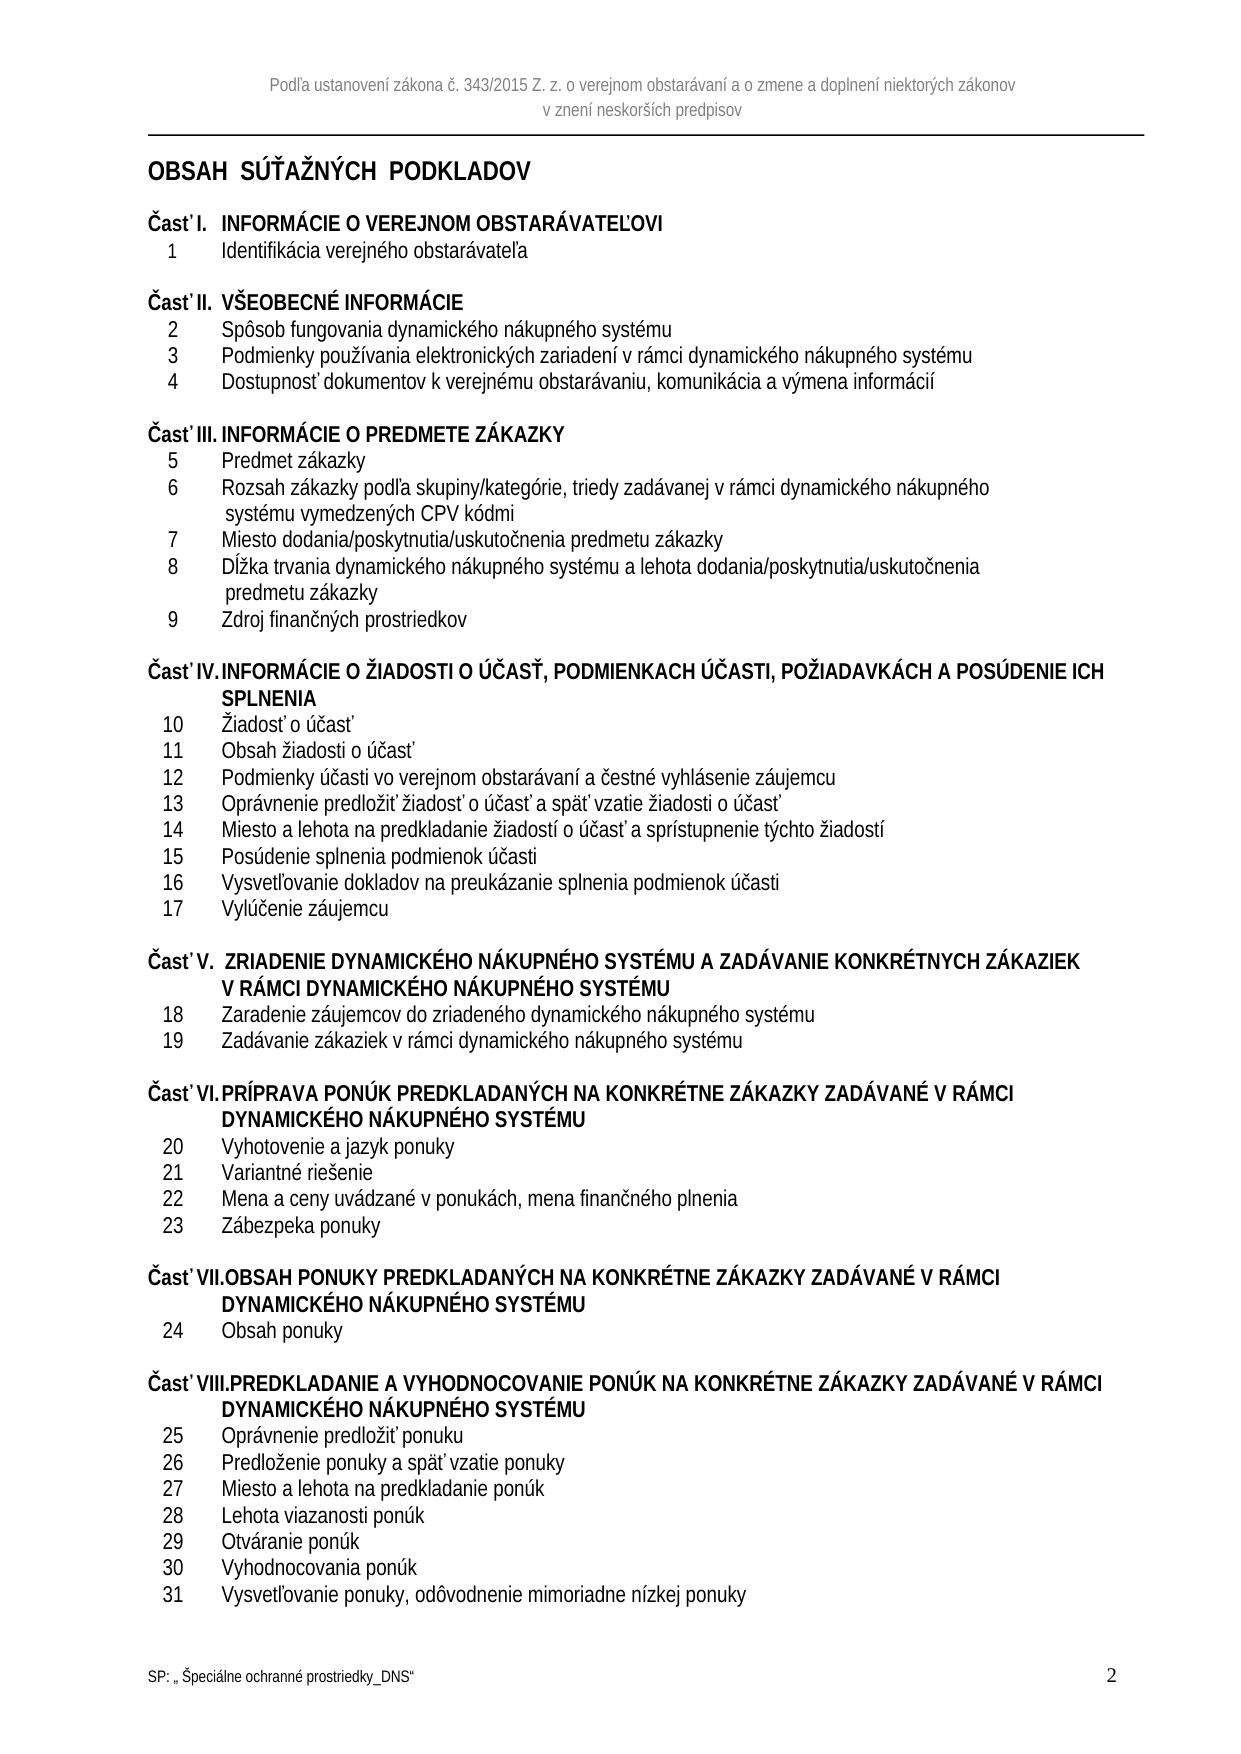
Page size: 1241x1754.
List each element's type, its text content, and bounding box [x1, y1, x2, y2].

text predmetu zákazky [162, 579, 1137, 606]
list Identifikácia verejného obstarávateľa [167, 237, 1137, 263]
text 26 Predloženie ponuky a späť vzatie ponuky [162, 1449, 1137, 1475]
text 9 Zdroj finančných prostriedkov [162, 606, 1137, 632]
text 17 Vylúčenie záujemcu [162, 895, 1137, 922]
text 10 Žiadosť o účasť [162, 711, 1137, 737]
text 18 Zaradenie záujemcov do zriadeného dynamického nákupného systému [162, 1001, 1137, 1027]
text Časť I. INFORMÁCIE O VEREJNOM OBSTARÁVATEĽOVI [148, 210, 1137, 237]
text Časť VIII.PREDKLADANIE A VYHODNOCOVANIE PONÚK NA KONKRÉTNE ZÁKAZKY ZADÁVANÉ V RÁMCI DYNAMICKÉHO NÁKUPNÉHO SYSTÉMU [148, 1370, 1137, 1422]
text 7 Miesto dodania/poskytnutia/uskutočnenia predmetu zákazky [162, 526, 1137, 553]
text Časť IV. INFORMÁCIE O ŽIADOSTI O ÚČASŤ, PODMIENKACH ÚČASTI, POŽIADAVKÁCH A POSÚDENIE ICH SPLNENIA [148, 658, 1137, 711]
text 28 Lehota viazanosti ponúk [162, 1502, 1137, 1528]
text 8 Dĺžka trvania dynamického nákupného systému a lehota dodania/poskytnutia/uskutočnenia [162, 553, 1137, 579]
text 23 Zábezpeka ponuky [162, 1212, 1137, 1238]
text 15 Posúdenie splnenia podmienok účasti [162, 843, 1137, 869]
text 14 Miesto a lehota na predkladanie žiadostí o účasť a sprístupnenie týchto žiadostí [162, 816, 1137, 843]
text 4 Dostupnosť dokumentov k verejnému obstarávaniu, komunikácia a výmena informácií [162, 368, 1137, 395]
text 11 Obsah žiadosti o účasť [162, 737, 1137, 764]
text 22 Mena a ceny uvádzané v ponukách, mena finančného plnenia [162, 1185, 1137, 1212]
text 5 Predmet zákazky [162, 447, 1137, 474]
text 25 Oprávnenie predložiť ponuku [162, 1422, 1137, 1449]
text 27 Miesto a lehota na predkladanie ponúk [162, 1475, 1137, 1502]
text 24 Obsah ponuky [162, 1317, 1137, 1343]
text 2 Spôsob fungovania dynamického nákupného systému [162, 316, 1137, 342]
text Časť VII.OBSAH PONUKY PREDKLADANÝCH NA KONKRÉTNE ZÁKAZKY ZADÁVANÉ V RÁMCI DYNAMICKÉHO NÁKUPNÉHO SYSTÉMU [148, 1264, 1137, 1317]
text 20 Vyhotovenie a jazyk ponuky [162, 1133, 1137, 1159]
text Časť III. INFORMÁCIE O PREDMETE ZÁKAZKY [148, 421, 1137, 447]
text 12 Podmienky účasti vo verejnom obstarávaní a čestné vyhlásenie záujemcu [162, 764, 1137, 790]
text 29 Otváranie ponúk [162, 1528, 1137, 1554]
text Časť VI. PRÍPRAVA PONÚK PREDKLADANÝCH NA KONKRÉTNE ZÁKAZKY ZADÁVANÉ V RÁMCI DYNAMICKÉHO NÁKUPNÉHO SYSTÉMU [148, 1080, 1137, 1133]
text 21 Variantné riešenie [162, 1159, 1137, 1185]
text systému vymedzených CPV kódmi [162, 500, 1137, 526]
text 30 Vyhodnocovania ponúk [162, 1554, 1137, 1581]
text 6 Rozsah zákazky podľa skupiny/kategórie, triedy zadávanej v rámci dynamického nákupného [162, 474, 1137, 500]
text 3 Podmienky používania elektronických zariadení v rámci dynamického nákupného systému [162, 342, 1137, 368]
text 19 Zadávanie zákaziek v rámci dynamického nákupného systému [162, 1027, 1137, 1053]
text OBSAH SÚŤAŽNÝCH PODKLADOV [148, 155, 1137, 186]
text Časť II. VŠEOBECNÉ INFORMÁCIE [148, 289, 1137, 316]
text Časť V. ZRIADENIE DYNAMICKÉHO NÁKUPNÉHO SYSTÉMU A ZADÁVANIE KONKRÉTNYCH ZÁKAZIEK V RÁMCI DYNAMICKÉHO NÁKUPNÉHO SYSTÉMU [148, 948, 1137, 1001]
text 13 Oprávnenie predložiť žiadosť o účasť a späť vzatie žiadosti o účasť [162, 790, 1137, 816]
text 16 Vysvetľovanie dokladov na preukázanie splnenia podmienok účasti [162, 869, 1137, 895]
text 31 Vysvetľovanie ponuky, odôvodnenie mimoriadne nízkej ponuky [162, 1581, 1137, 1607]
